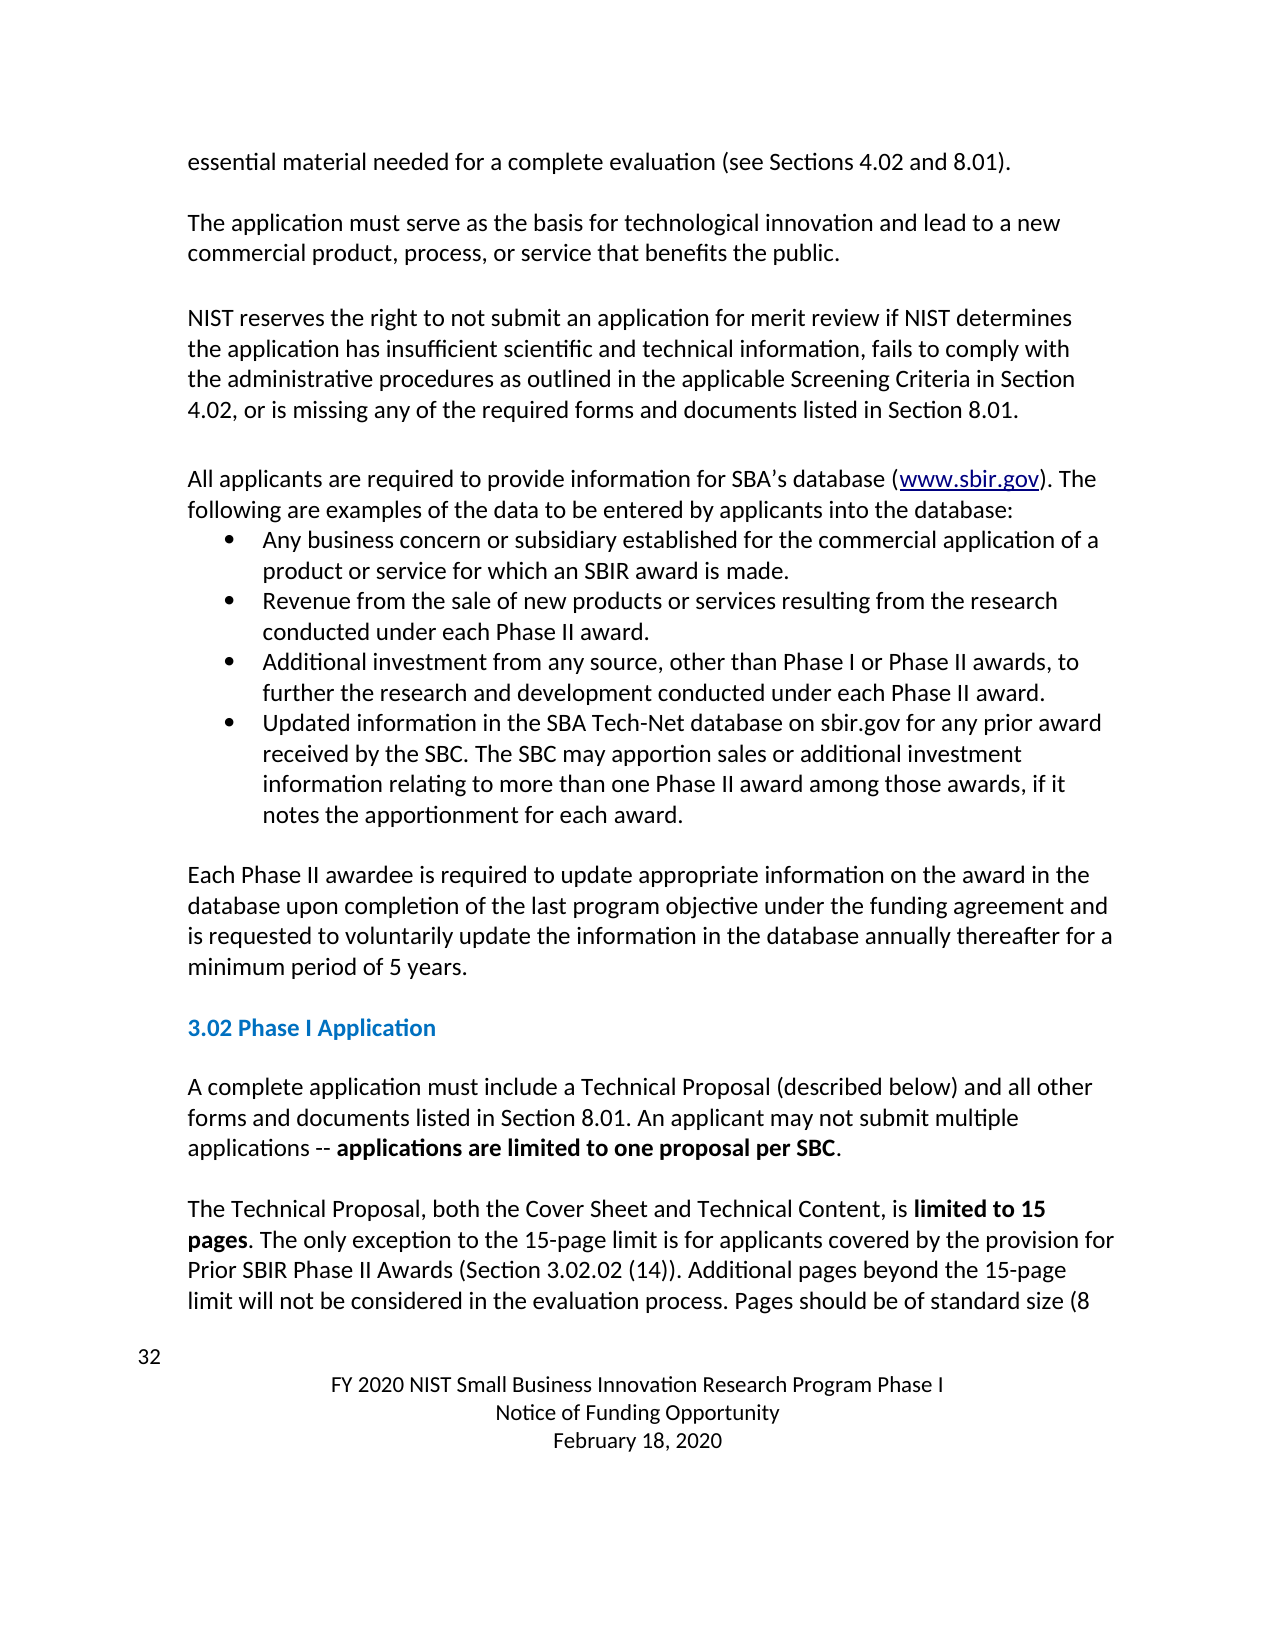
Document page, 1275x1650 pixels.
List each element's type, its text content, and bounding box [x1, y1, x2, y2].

text Each Phase II awardee is required to update appropriate information on the award in the database upon completion of the last program objective under the funding agreement and is requested to voluntarily update the information in the database annually thereafter for a minimum period of 5 years. [187, 859, 1117, 981]
text All applicants are required to provide information for SBA’s database (www.sbir.gov). The following are examples of the data to be entered by applicants into the database: [187, 463, 1099, 524]
list Revenue from the sale of new products or services resulting from the research conducted under each Phase II award. [225, 585, 1059, 646]
list Phase I Application [187, 1012, 1137, 1043]
list Any business concern or subsidiary established for the commercial application of a product or service for which an SBIR award is made. [225, 524, 1100, 585]
text A complete application must include a Technical Proposal (described below) and all other forms and documents listed in Section 8.01. An applicant may not submit multiple applications -- applications are limited to one proposal per SBC. [187, 1071, 1110, 1163]
text The application must serve as the basis for technological innovation and lead to a new commercial product, process, or service that benefits the public. [187, 207, 1064, 268]
text NIST reserves the right to not submit an application for merit review if NIST determines the application has insufficient scientific and technical information, fails to comply with the administrative procedures as outlined in the applicable Screening Criteria in Section 4.02, or is missing any of the required forms and documents listed in Section 8.01. [187, 302, 1099, 424]
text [187, 146, 1096, 176]
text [187, 1193, 1117, 1316]
list Updated information in the SBA Tech-Net database on sbir.gov for any prior award received by the SBC. The SBC may apportion sales or additional investment information relating to more than one Phase II award among those awards, if it notes the apportionment for each award. [225, 707, 1103, 829]
list Additional investment from any source, other than Phase I or Phase II awards, to further the research and development conducted under each Phase II award. [225, 646, 1081, 707]
